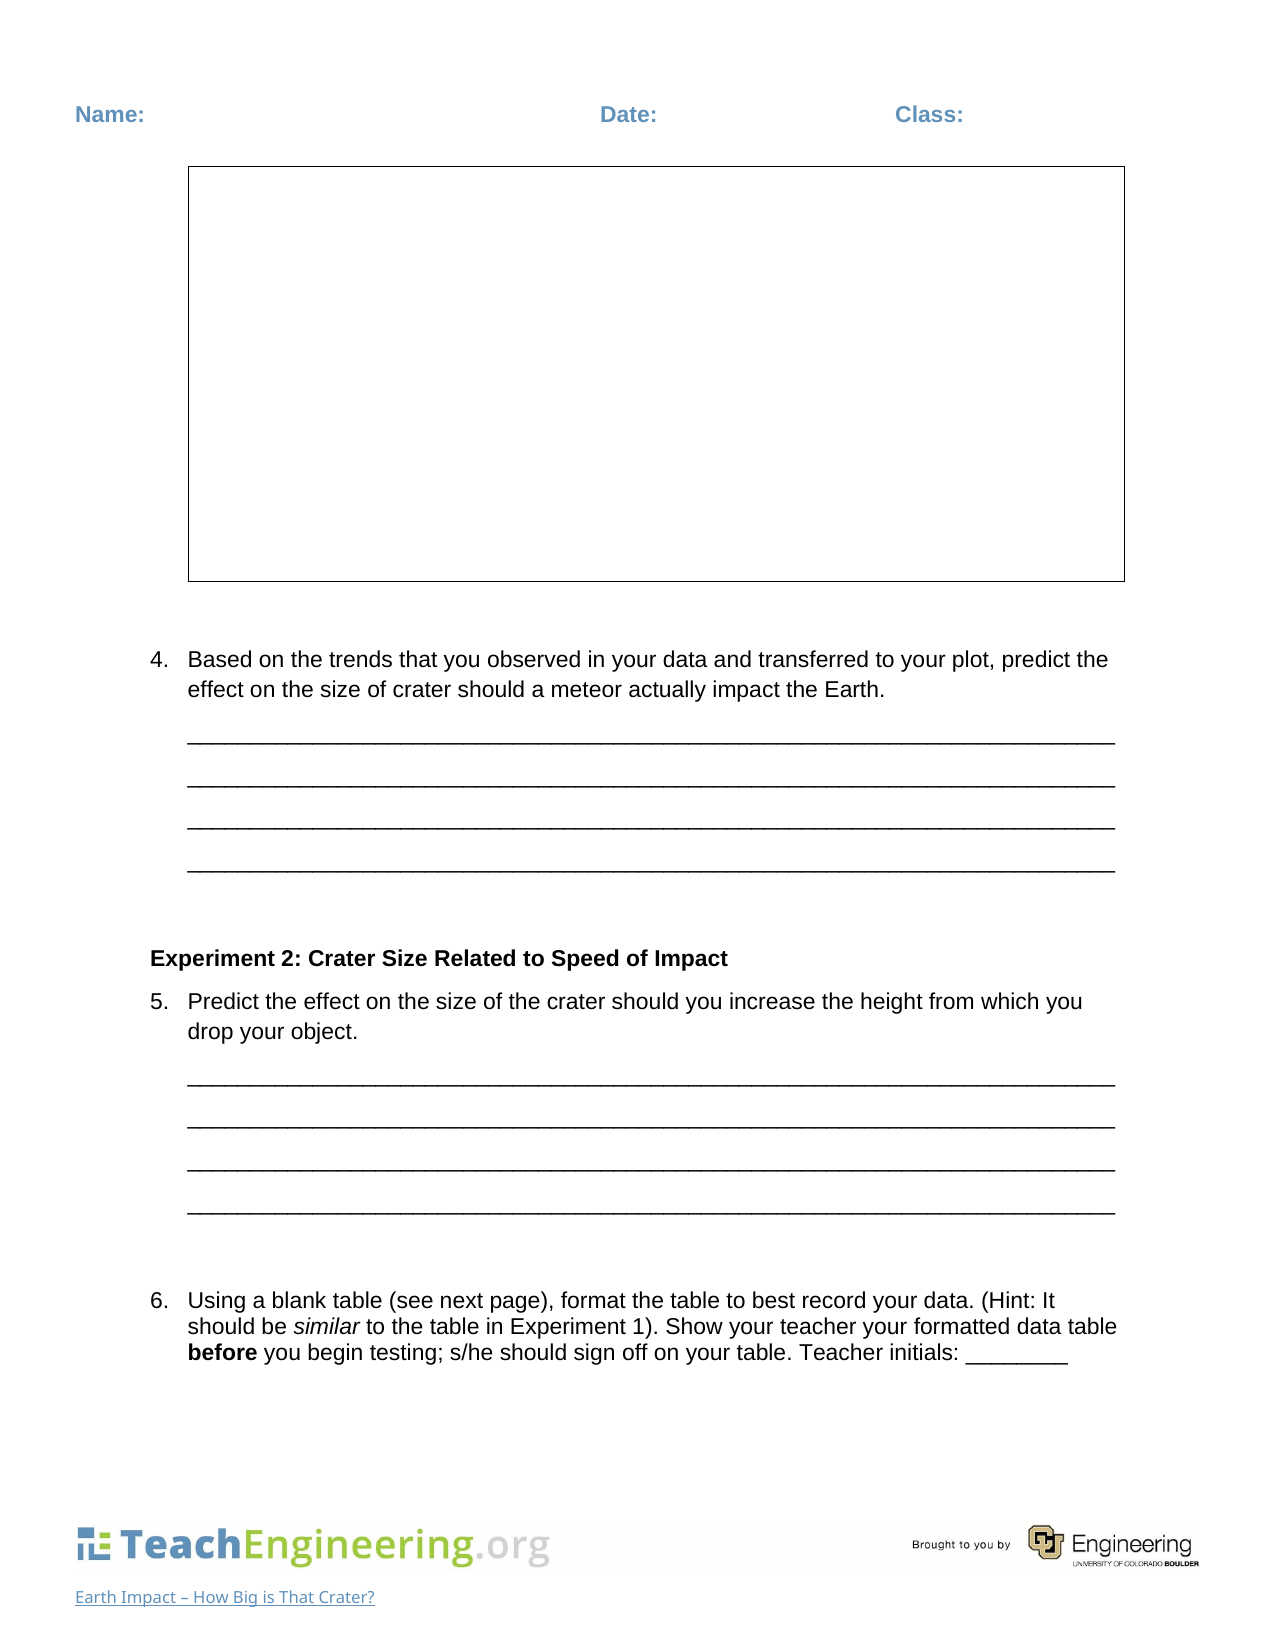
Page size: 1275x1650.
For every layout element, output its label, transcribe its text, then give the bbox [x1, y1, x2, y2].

list Predict the effect on the size of the crater should you increase the height from which you drop your object. [150, 988, 1125, 1044]
list Using a blank table (see next page), format the table to best record your data. (Hint: It should be similar to the table in Experiment 1). Show your teacher your formatted data table before you begin testing; s/he should sign off on your table. Teacher initials: ________ [150, 1287, 1125, 1366]
table_header [189, 167, 1124, 581]
text Experiment 2: Crater Size Related to Speed of Impact [150, 945, 1182, 971]
list Based on the trends that you observed in your data and transferred to your plot, predict the effect on the size of crater should a meteor actually impact the Earth. [150, 646, 1125, 702]
picture [75, 1520, 1200, 1571]
